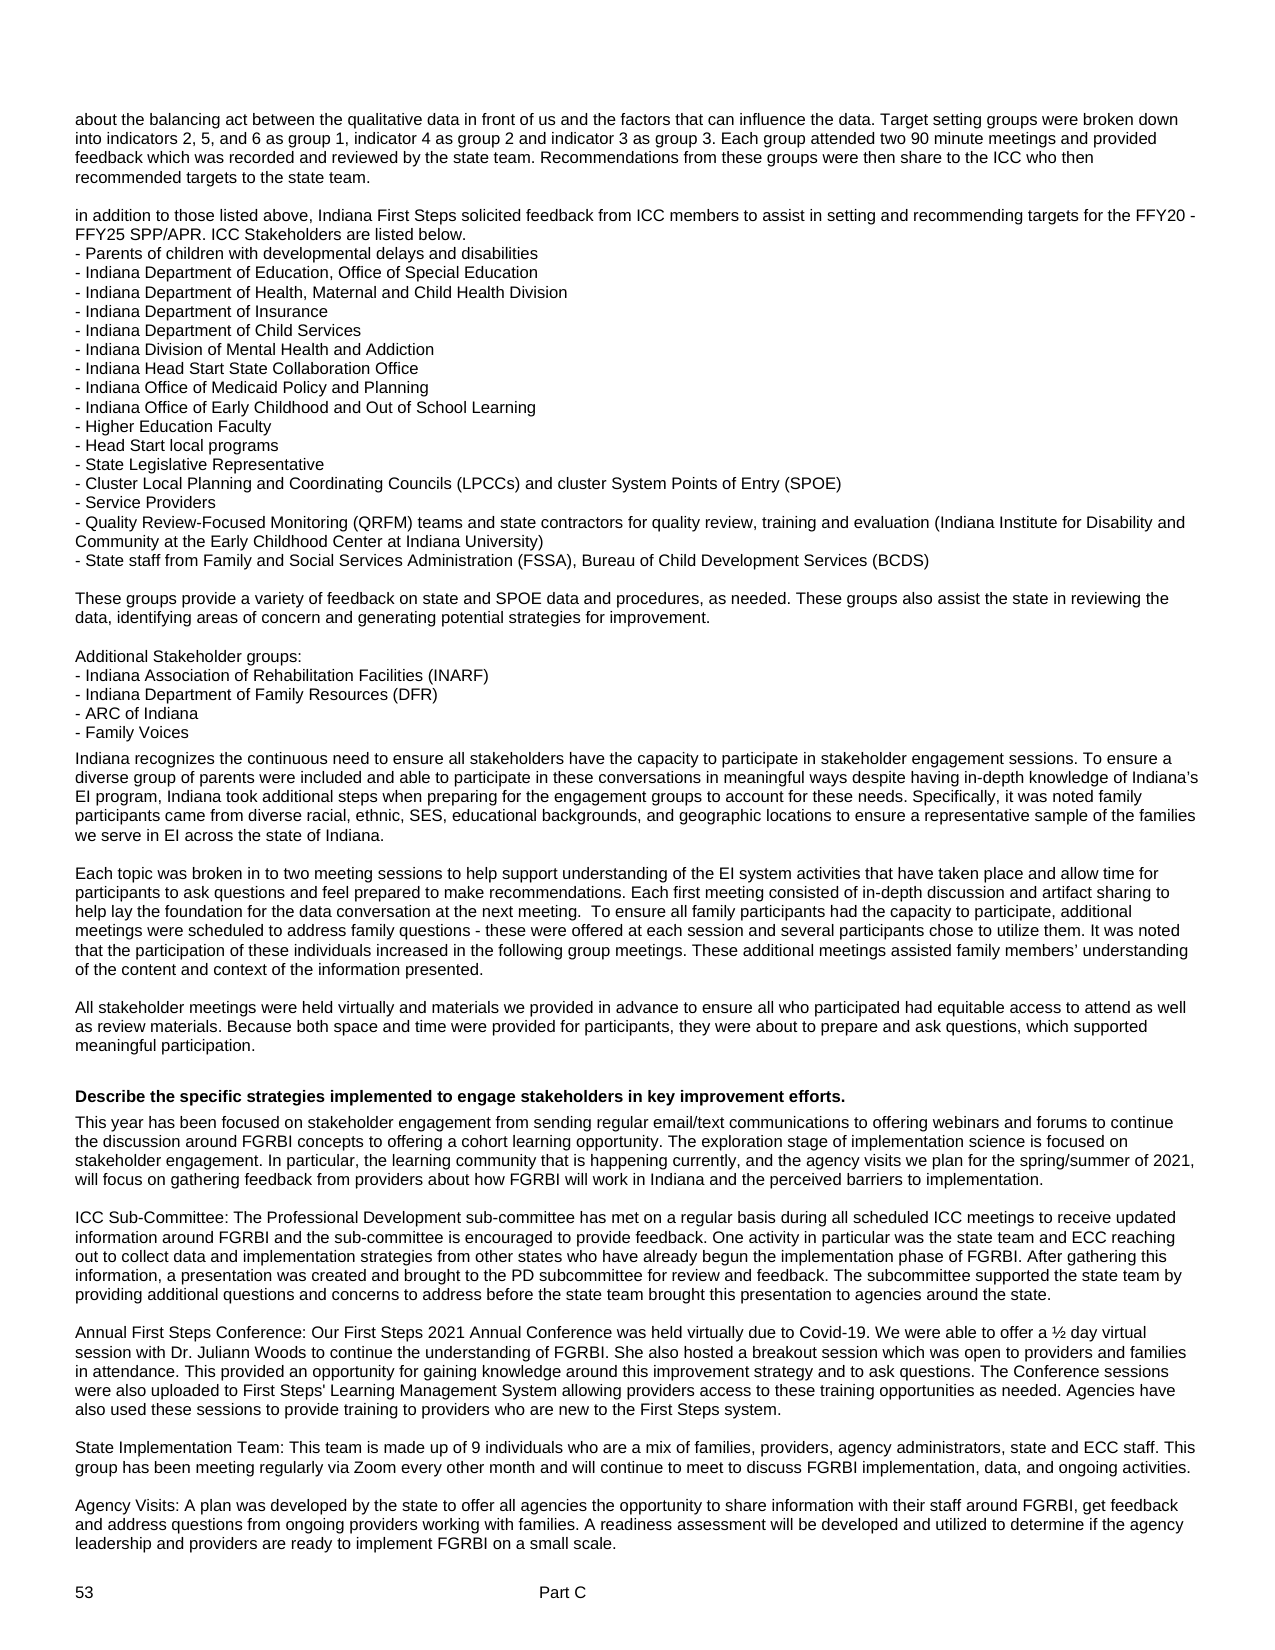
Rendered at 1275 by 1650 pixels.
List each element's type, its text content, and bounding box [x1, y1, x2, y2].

text Indiana recognizes the continuous need to ensure all stakeholders have the capacity to participate in stakeholder engagement sessions. To ensure a diverse group of parents were included and able to participate in these conversations in meaningful ways despite having in-depth knowledge of Indiana’s EI program, Indiana took additional steps when preparing for the engagement groups to account for these needs. Specifically, it was noted family participants came from diverse racial, ethnic, SES, educational backgrounds, and geographic locations to ensure a representative sample of the families we serve in EI across the state of Indiana. Each topic was broken in to two meeting sessions to help support understanding of the EI system activities that have taken place and allow time for participants to ask questions and feel prepared to make recommendations. Each first meeting consisted of in-depth discussion and artifact sharing to help lay the foundation for the data conversation at the next meeting. To ensure all family participants had the capacity to participate, additional meetings were scheduled to address family questions - these were offered at each session and several participants chose to utilize them. It was noted that the participation of these individuals increased in the following group meetings. These additional meetings assisted family members’ understanding of the content and context of the information presented. All stakeholder meetings were held virtually and materials we provided in advance to ensure all who participated had equitable access to attend as well as review materials. Because both space and time were provided for participants, they were about to prepare and ask questions, which supported meaningful participation. [75, 749, 1200, 1055]
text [75, 110, 1200, 742]
text This year has been focused on stakeholder engagement from sending regular email/text communications to offering webinars and forums to continue the discussion around FGRBI concepts to offering a cohort learning opportunity. The exploration stage of implementation science is focused on stakeholder engagement. In particular, the learning community that is happening currently, and the agency visits we plan for the spring/summer of 2021, will focus on gathering feedback from providers about how FGRBI will work in Indiana and the perceived barriers to implementation. ICC Sub-Committee: The Professional Development sub-committee has met on a regular basis during all scheduled ICC meetings to receive updated information around FGRBI and the sub-committee is encouraged to provide feedback. One activity in particular was the state team and ECC reaching out to collect data and implementation strategies from other states who have already begun the implementation phase of FGRBI. After gathering this information, a presentation was created and brought to the PD subcommittee for review and feedback. The subcommittee supported the state team by providing additional questions and concerns to address before the state team brought this presentation to agencies around the state. Annual First Steps Conference: Our First Steps 2021 Annual Conference was held virtually due to Covid-19. We were able to offer a ½ day virtual session with Dr. Juliann Woods to continue the understanding of FGRBI. She also hosted a breakout session which was open to providers and families in attendance. This provided an opportunity for gaining knowledge around this improvement strategy and to ask questions. The Conference sessions were also uploaded to First Steps' Learning Management System allowing providers access to these training opportunities as needed. Agencies have also used these sessions to provide training to providers who are new to the First Steps system. State Implementation Team: This team is made up of 9 individuals who are a mix of families, providers, agency administrators, state and ECC staff. This group has been meeting regularly via Zoom every other month and will continue to meet to discuss FGRBI implementation, data, and ongoing activities. Agency Visits: A plan was developed by the state to offer all agencies the opportunity to share information with their staff around FGRBI, get feedback and address questions from ongoing providers working with families. A readiness assessment will be developed and utilized to determine if the agency leadership and providers are ready to implement FGRBI on a small scale. [75, 1112, 1200, 1553]
text Describe the specific strategies implemented to engage stakeholders in key improvement efforts. [75, 1087, 1200, 1106]
